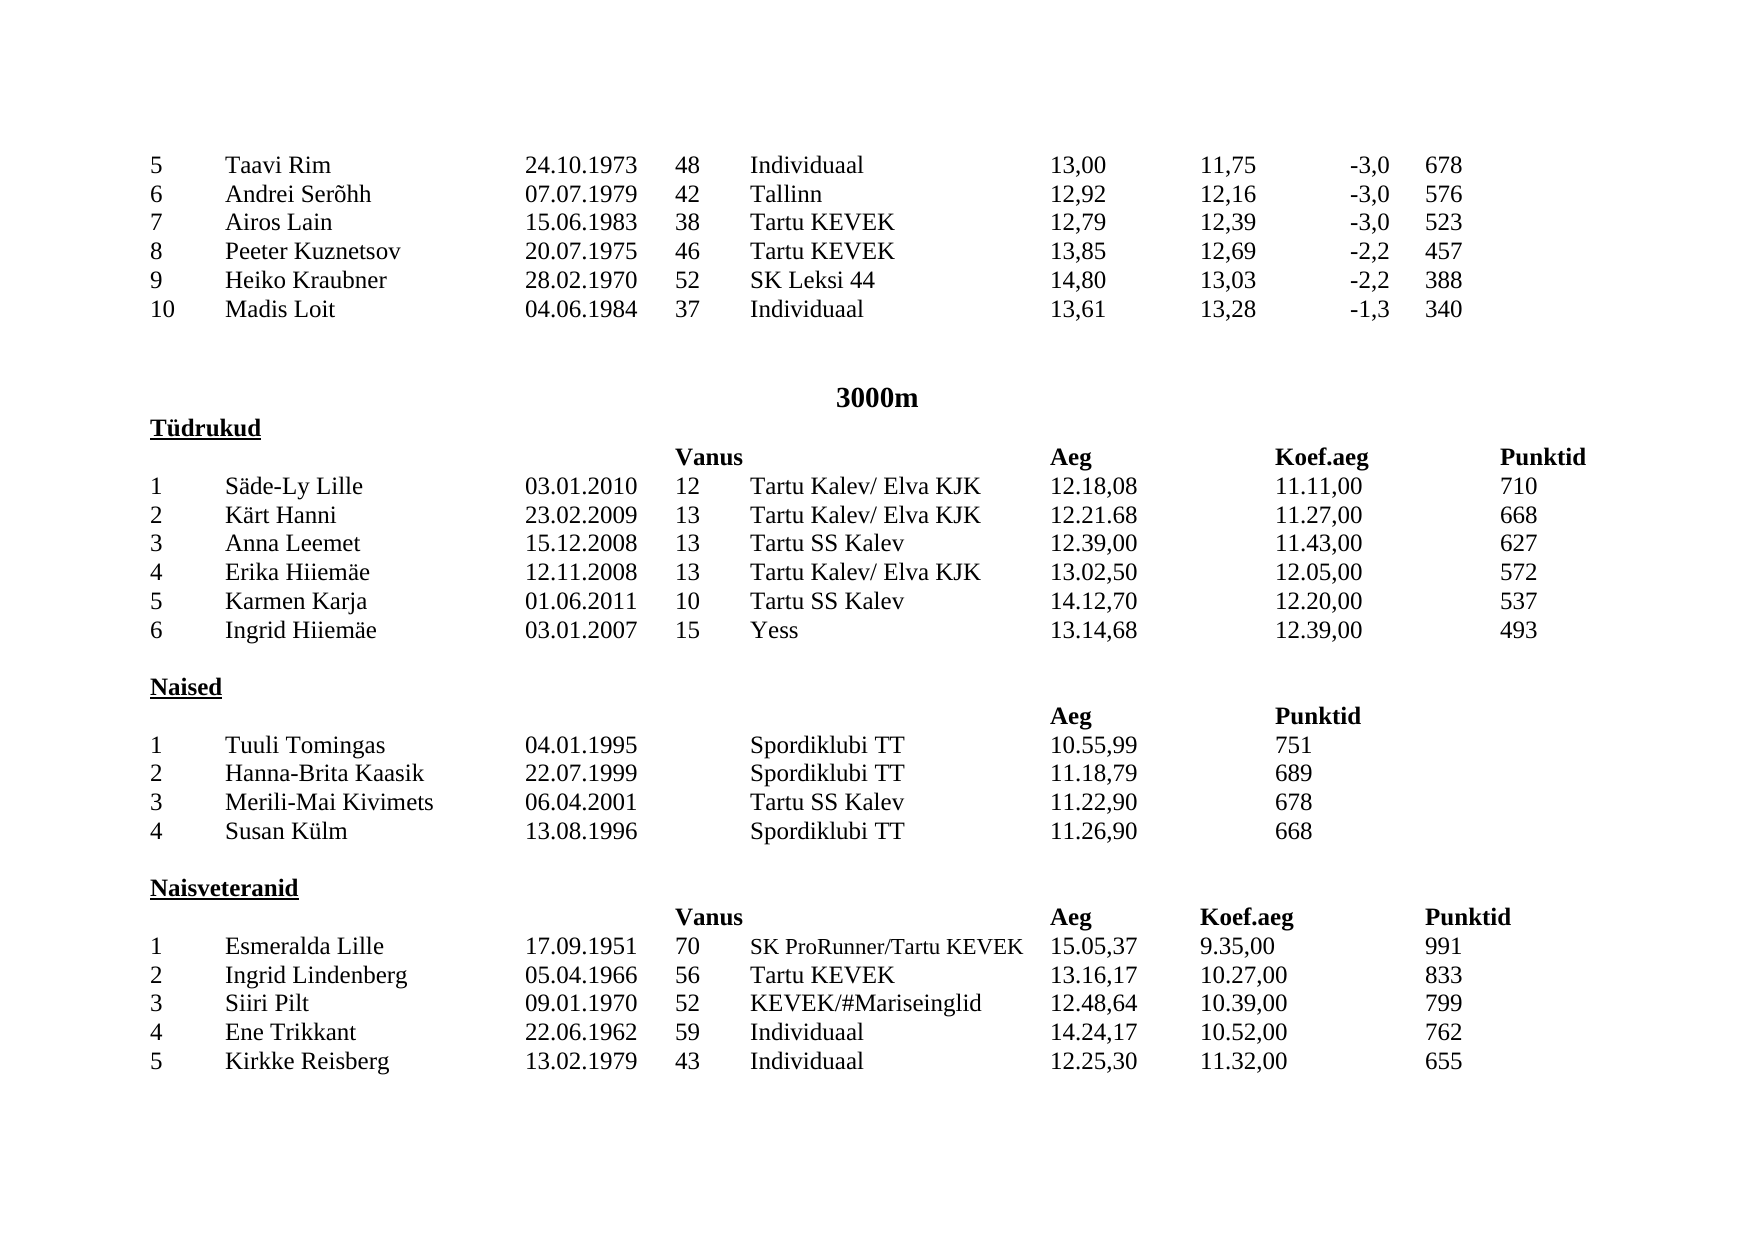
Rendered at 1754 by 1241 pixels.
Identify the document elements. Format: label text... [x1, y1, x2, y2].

text 3000m [150, 380, 1604, 413]
text 3 Anna Leemet 15.12.2008 13 Tartu SS Kalev 12.39,00 11.43,00 627 [150, 528, 1604, 557]
text 7 Airos Lain 15.06.1983 38 Tartu KEVEK 12,79 12,39 -3,0 523 [150, 207, 1604, 236]
text Naisveteranid [150, 873, 1604, 902]
text 4 Ene Trikkant 22.06.1962 59 Individuaal 14.24,17 10.52,00 762 [150, 1017, 1604, 1046]
text 2 Ingrid Lindenberg 05.04.1966 56 Tartu KEVEK 13.16,17 10.27,00 833 [150, 960, 1604, 988]
text Vanus Aeg Koef.aeg Punktid [600, 902, 1604, 931]
text 4 Susan Külm 13.08.1996 Spordiklubi TT 11.26,90 668 [150, 816, 1604, 845]
text Aeg Punktid [150, 701, 1604, 730]
text 8 Peeter Kuznetsov 20.07.1975 46 Tartu KEVEK 13,85 12,69 -2,2 457 [150, 236, 1604, 265]
text 3 Siiri Pilt 09.01.1970 52 KEVEK/#Mariseinglid 12.48,64 10.39,00 799 [150, 988, 1604, 1017]
text 1 Tuuli Tomingas 04.01.1995 Spordiklubi TT 10.55,99 751 [150, 730, 1604, 758]
text Vanus Aeg Koef.aeg Punktid [600, 442, 1604, 471]
text Tüdrukud [150, 413, 1604, 442]
text 2 Hanna-Brita Kaasik 22.07.1999 Spordiklubi TT 11.18,79 689 [150, 758, 1604, 787]
text 5 Karmen Karja 01.06.2011 10 Tartu SS Kalev 14.12,70 12.20,00 537 [150, 586, 1604, 615]
text Naised [150, 672, 1604, 701]
text 6 Ingrid Hiiemäe 03.01.2007 15 Yess 13.14,68 12.39,00 493 [150, 615, 1604, 643]
text 6 Andrei Serõhh 07.07.1979 42 Tallinn 12,92 12,16 -3,0 576 [150, 179, 1604, 207]
text 5 Taavi Rim 24.10.1973 48 Individuaal 13,00 11,75 -3,0 678 [150, 150, 1604, 179]
text 4 Erika Hiiemäe 12.11.2008 13 Tartu Kalev/ Elva KJK 13.02,50 12.05,00 572 [150, 557, 1604, 586]
text 1 Säde-Ly Lille 03.01.2010 12 Tartu Kalev/ Elva KJK 12.18,08 11.11,00 710 [150, 471, 1604, 500]
text 9 Heiko Kraubner 28.02.1970 52 SK Leksi 44 14,80 13,03 -2,2 388 [150, 265, 1604, 294]
text 2 Kärt Hanni 23.02.2009 13 Tartu Kalev/ Elva KJK 12.21.68 11.27,00 668 [150, 500, 1604, 528]
text 3 Merili-Mai Kivimets 06.04.2001 Tartu SS Kalev 11.22,90 678 [150, 787, 1604, 816]
text 5 Kirkke Reisberg 13.02.1979 43 Individuaal 12.25,30 11.32,00 655 [150, 1046, 1604, 1075]
text 10 Madis Loit 04.06.1984 37 Individuaal 13,61 13,28 -1,3 340 [150, 294, 1604, 322]
text 1 Esmeralda Lille 17.09.1951 70 SK ProRunner/Tartu KEVEK 15.05,37 9.35,00 991 [150, 931, 1604, 960]
